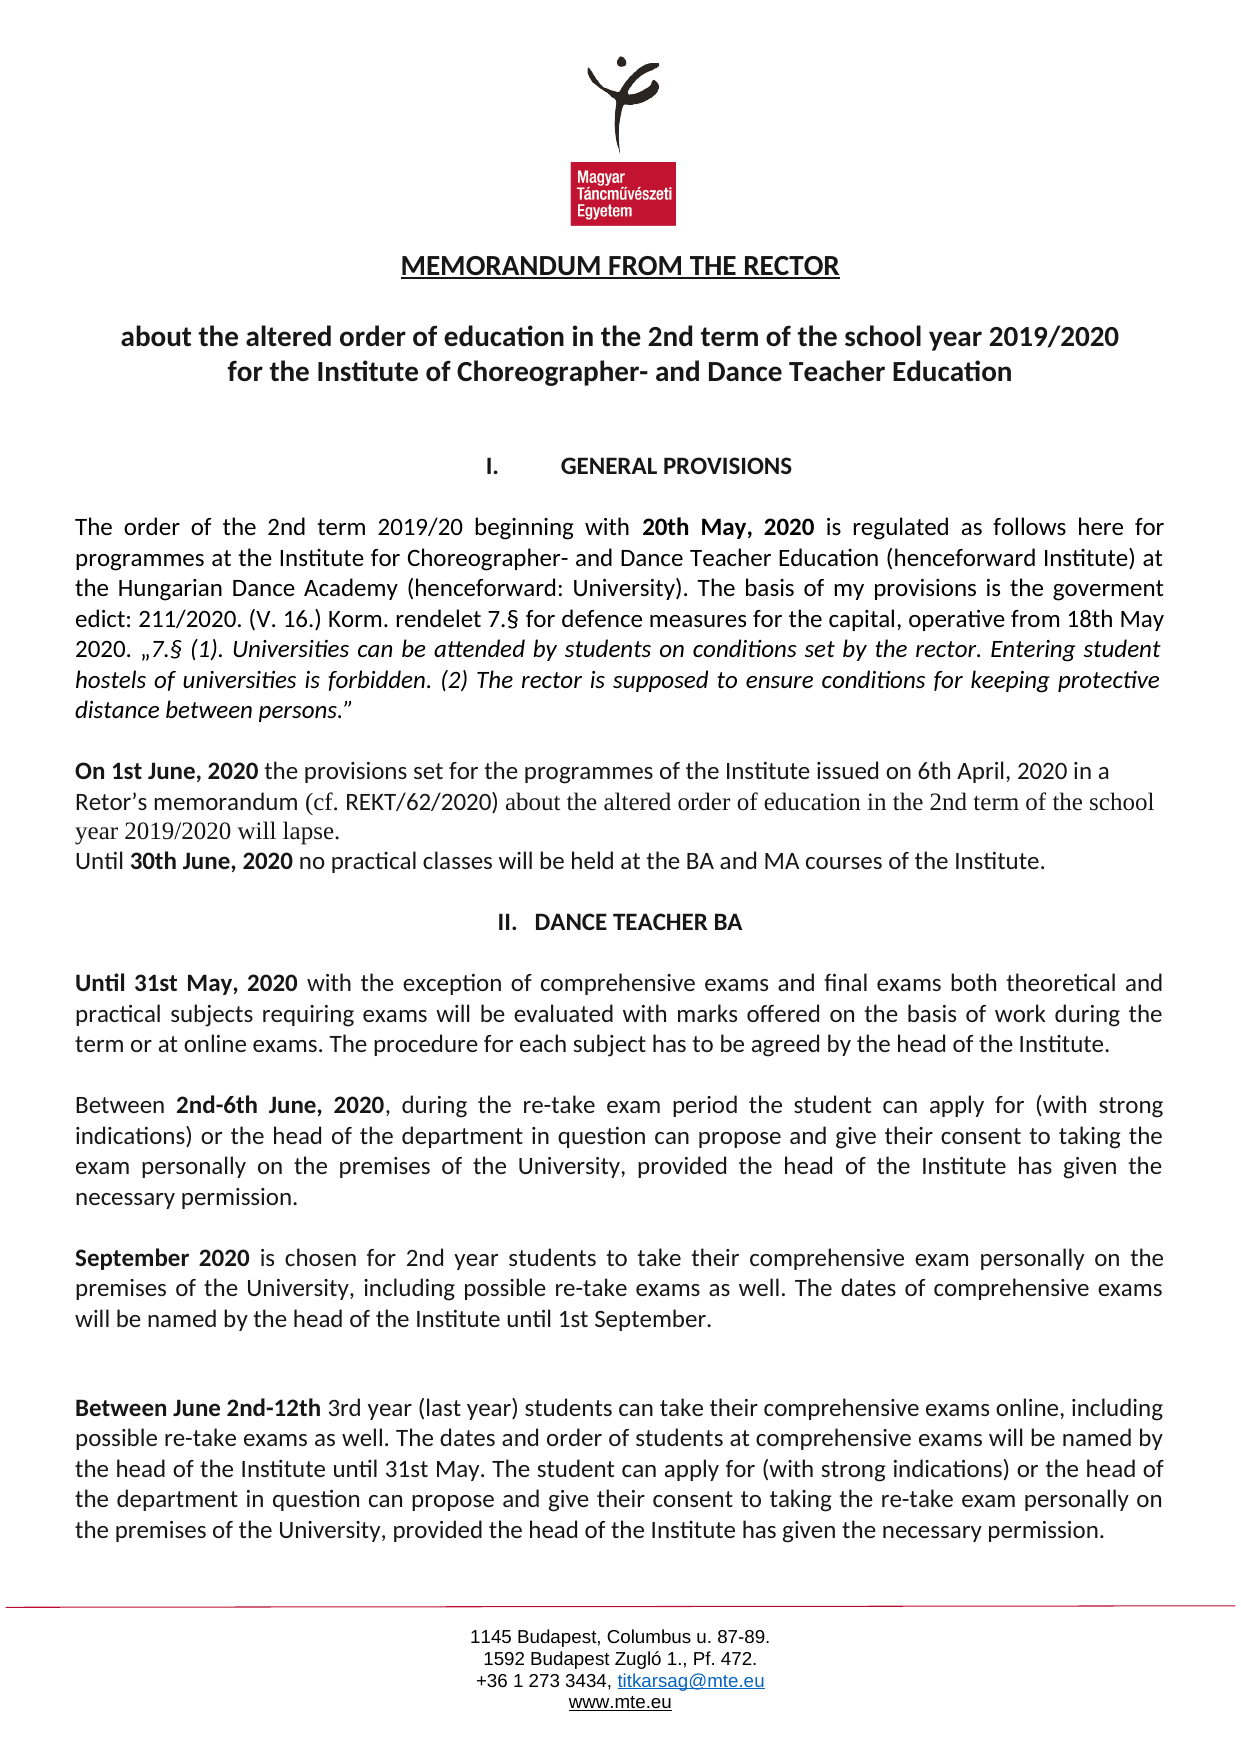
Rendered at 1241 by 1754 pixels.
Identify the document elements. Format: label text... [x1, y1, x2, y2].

text Until 30th June, 2020 no practical classes will be held at the BA and MA courses of the Institute. [75, 845, 1165, 876]
list GENERAL PROVISIONS [112, 450, 1165, 481]
text On 1st June, 2020 the provisions set for the programmes of the Institute issued on 6th April, 2020 in a Retor’s memorandum (cf. REKT/62/2020) about the altered order of education in the 2nd term of the school year 2019/2020 will lapse. [75, 755, 1165, 845]
text MEMORANDUM FROM THE RECTOR [75, 247, 1165, 282]
text Between June 2nd-12th 3rd year (last year) students can take their comprehensive exams online, including possible re-take exams as well. The dates and order of students at comprehensive exams will be named by the head of the Institute until 31st May. The student can apply for (with strong indications) or the head of the department in question can propose and give their consent to taking the re-take exam personally on the premises of the University, provided the head of the Institute has given the necessary permission. [75, 1392, 1165, 1544]
text The order of the 2nd term 2019/20 beginning with 20th May, 2020 is regulated as follows here for programmes at the Institute for Choreographer- and Dance Teacher Education (henceforward Institute) at the Hungarian Dance Academy (henceforward: University). The basis of my provisions is the goverment edict: 211/2020. (V. 16.) Korm. rendelet 7.§ for defence measures for the capital, operative from 18th May 2020. „7.§ (1). Universities can be attended by students on conditions set by the rector. Entering student hostels of universities is forbidden. (2) The rector is supposed to ensure conditions for keeping protective distance between persons.” [75, 511, 1165, 725]
text about the altered order of education in the 2nd term of the school year 2019/2020 [75, 318, 1165, 353]
text September 2020 is chosen for 2nd year students to take their comprehensive exam personally on the premises of the University, including possible re-take exams as well. The dates of comprehensive exams will be named by the head of the Institute until 1st September. [75, 1242, 1165, 1333]
text Between 2nd-6th June, 2020, during the re-take exam period the student can apply for (with strong indications) or the head of the department in question can propose and give their consent to taking the exam personally on the premises of the University, provided the head of the Institute has given the necessary permission. [75, 1089, 1165, 1211]
text Until 31st May, 2020 with the exception of comprehensive exams and final exams both theoretical and practical subjects requiring exams will be evaluated with marks offered on the basis of work during the term or at online exams. The procedure for each subject has to be agreed by the head of the Institute. [75, 967, 1165, 1059]
text II. DANCE TEACHER BA [75, 906, 1165, 937]
text for the Institute of Choreographer- and Dance Teacher Education [75, 353, 1165, 389]
picture [517, 41, 723, 247]
